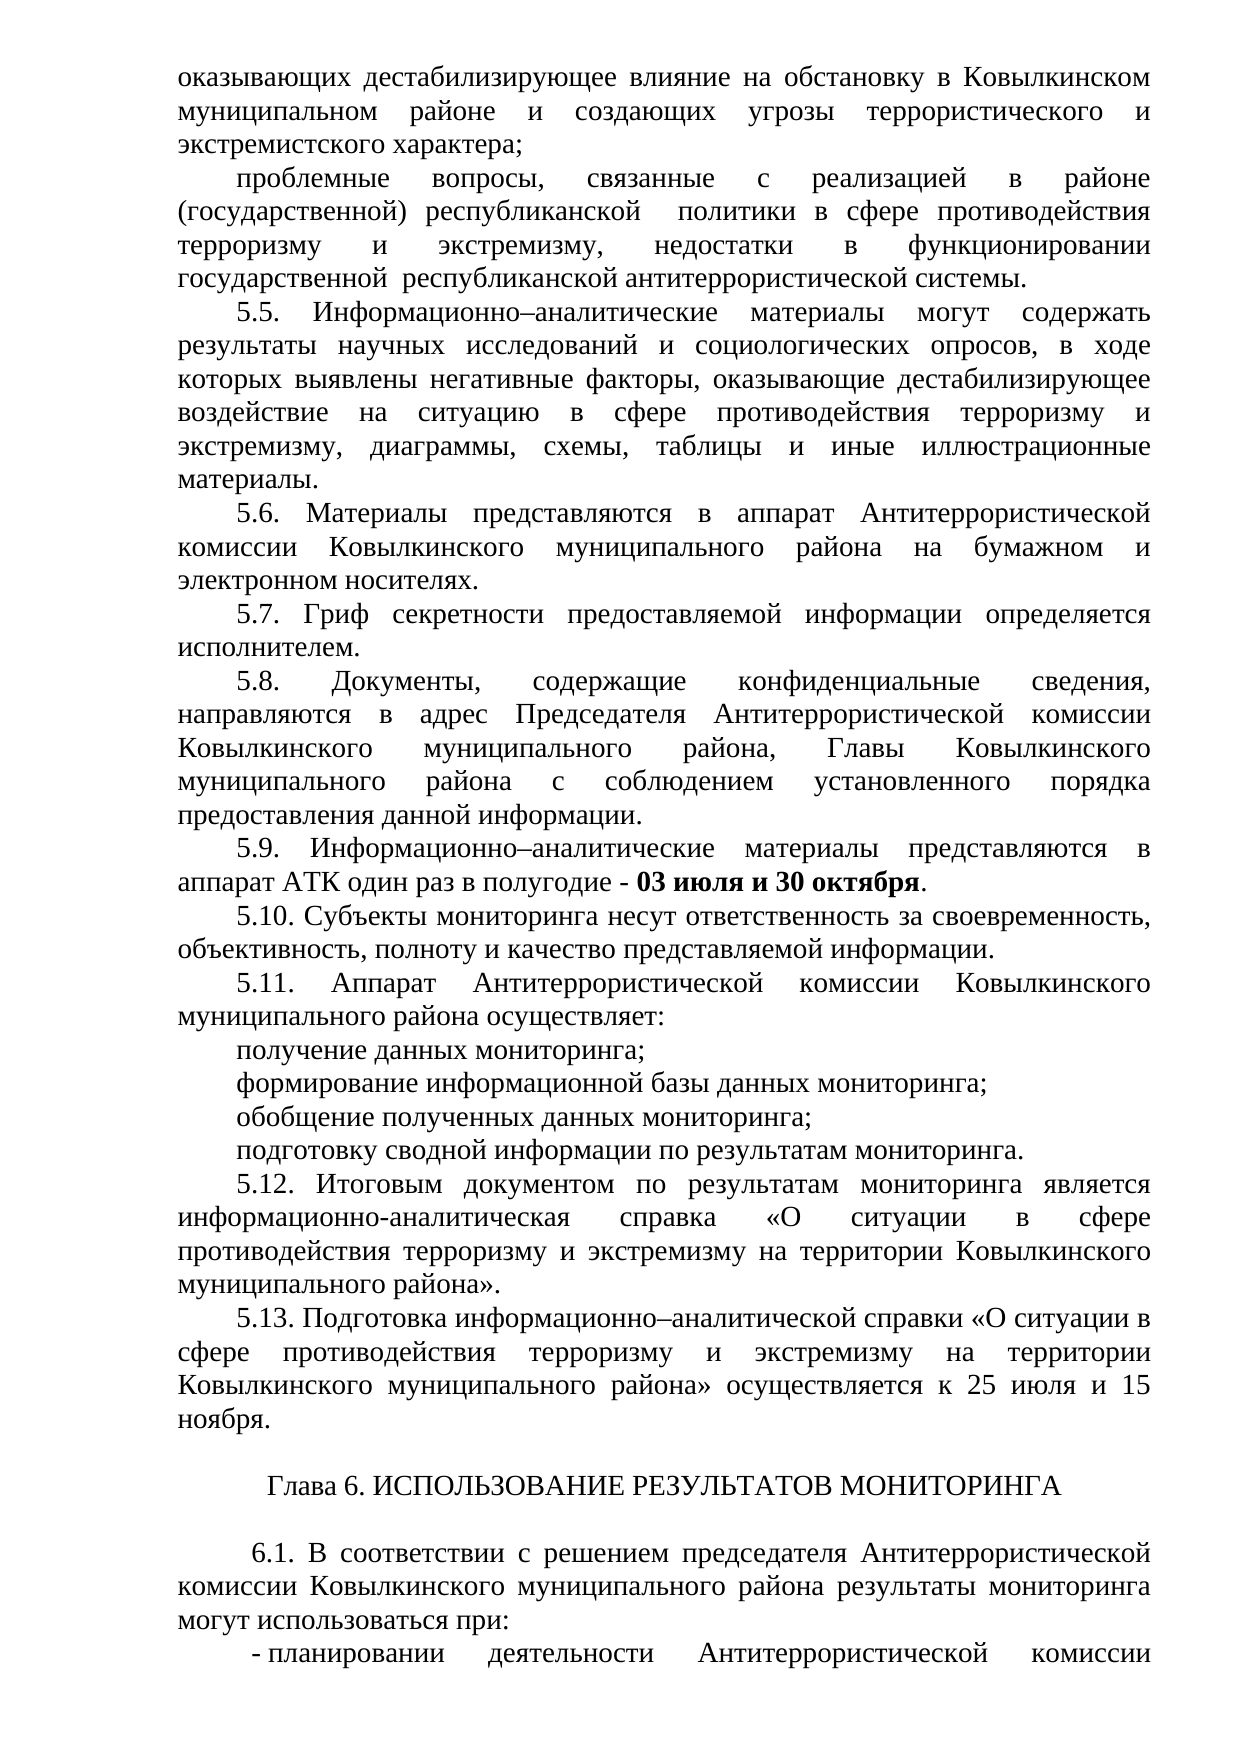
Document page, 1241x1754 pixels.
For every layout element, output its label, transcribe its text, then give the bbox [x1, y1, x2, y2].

text 5.6. Материалы представляются в аппарат Антитеррористической комиссии Ковылкинского муниципального района на бумажном и электронном носителях. [177, 495, 1152, 596]
text обобщение полученных данных мониторинга; [177, 1099, 1152, 1132]
text получение данных мониторинга; [177, 1032, 1152, 1065]
text формирование информационной базы данных мониторинга; [177, 1065, 1152, 1099]
text 5.7. Гриф секретности предоставляемой информации определяется исполнителем. [177, 596, 1152, 663]
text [177, 59, 1152, 160]
text Глава 6. ИСПОЛЬЗОВАНИЕ РЕЗУЛЬТАТОВ МОНИТОРИНГА [177, 1468, 1152, 1501]
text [177, 1636, 1152, 1669]
text 5.8. Документы, содержащие конфиденциальные сведения, направляются в адрес Председателя Антитеррористической комиссии Ковылкинского муниципального района, Главы Ковылкинского муниципального района с соблюдением установленного порядка предоставления данной информации. [177, 663, 1152, 831]
text 5.11. Аппарат Антитеррористической комиссии Ковылкинского муниципального района осуществляет: [177, 965, 1152, 1032]
text 5.13. Подготовка информационно–аналитической справки «О ситуации в сфере противодействия терроризму и экстремизму на территории Ковылкинского муниципального района» осуществляется к 25 июля и 15 ноября. [177, 1300, 1152, 1434]
text 5.9. Информационно–аналитические материалы представляются в аппарат АТК один раз в полугодие - 03 июля и 30 октября. [177, 831, 1152, 898]
text проблемные вопросы, связанные с реализацией в районе (государственной) республиканской политики в сфере противодействия терроризму и экстремизму, недостатки в функционировании государственной республиканской антитеррористической системы. [177, 160, 1152, 294]
text 5.10. Субъекты мониторинга несут ответственность за своевременность, объективность, полноту и качество представляемой информации. [177, 898, 1152, 965]
text 5.5. Информационно–аналитические материалы могут содержать результаты научных исследований и социологических опросов, в ходе которых выявлены негативные факторы, оказывающие дестабилизирующее воздействие на ситуацию в сфере противодействия терроризму и экстремизму, диаграммы, схемы, таблицы и иные иллюстрационные материалы. [177, 294, 1152, 495]
text 6.1. В соответствии с решением председателя Антитеррористической комиссии Ковылкинского муниципального района результаты мониторинга могут использоваться при: [177, 1535, 1152, 1636]
text 5.12. Итоговым документом по результатам мониторинга является информационно-аналитическая справка «О ситуации в сфере противодействия терроризму и экстремизму на территории Ковылкинского муниципального района». [177, 1166, 1152, 1300]
text подготовку сводной информации по результатам мониторинга. [177, 1132, 1152, 1166]
